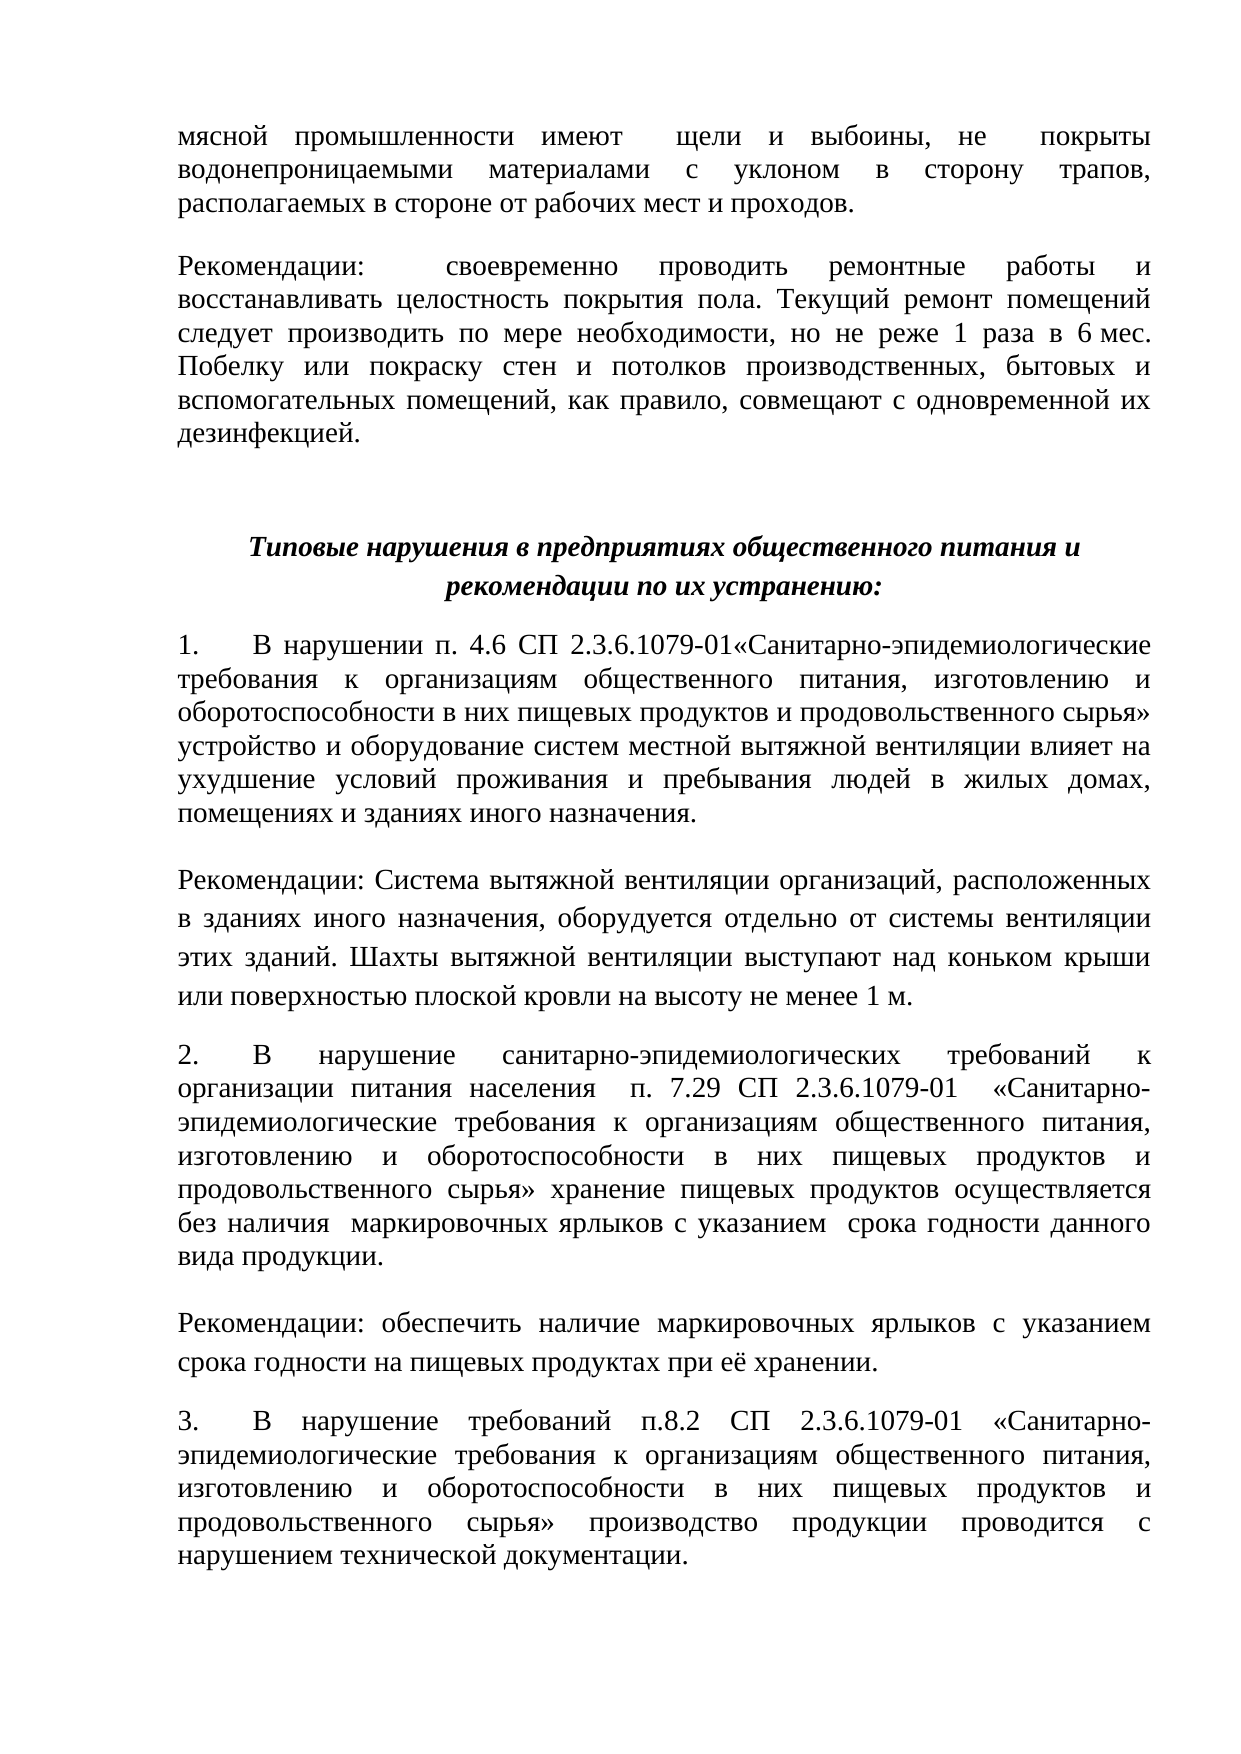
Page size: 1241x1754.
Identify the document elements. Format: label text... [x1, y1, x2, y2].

text Рекомендации: своевременно проводить ремонтные работы и восстанавливать целостность покрытия пола. Текущий ремонт помещений следует производить по мере необходимости, но не реже 1 раза в 6 мес. Побелку или покраску стен и потолков производственных, бытовых и вспомогательных помещений, как правило, совмещают с одновременной их дезинфекцией. [177, 248, 1152, 449]
text Рекомендации: обеспечить наличие маркировочных ярлыков с указанием срока годности на пищевых продуктах при её хранении. [177, 1305, 1152, 1377]
text Рекомендации: Система вытяжной вентиляции организаций, расположенных в зданиях иного назначения, оборудуется отдельно от системы вентиляции этих зданий. Шахты вытяжной вентиляции выступают над коньком крыши или поверхностью плоской кровли на высоту не менее 1 м. [177, 862, 1152, 1011]
list В нарушение санитарно-эпидемиологических требований к организации питания населения п. 7.29 СП 2.3.6.1079-01 «Санитарно-эпидемиологические требования к организациям общественного питания, изготовлению и оборотоспособности в них пищевых продуктов и продовольственного сырья» хранение пищевых продуктов осуществляется без наличия маркировочных ярлыков с указанием срока годности данного вида продукции. [177, 1037, 1152, 1272]
text Типовые нарушения в предприятиях общественного питания и рекомендации по их устранению: [177, 529, 1152, 601]
list В нарушении п. 4.6 СП 2.3.6.1079-01«Санитарно-эпидемиологические требования к организациям общественного питания, изготовлению и оборотоспособности в них пищевых продуктов и продовольственного сырья» устройство и оборудование систем местной вытяжной вентиляции влияет на ухудшение условий проживания и пребывания людей в жилых домах, помещениях и зданиях иного назначения. [177, 627, 1152, 828]
list В нарушение требований п.8.2 СП 2.3.6.1079-01 «Санитарно-эпидемиологические требования к организациям общественного питания, изготовлению и оборотоспособности в них пищевых продуктов и продовольственного сырья» производство продукции проводится с нарушением технической документации. [177, 1403, 1152, 1571]
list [177, 118, 1152, 219]
